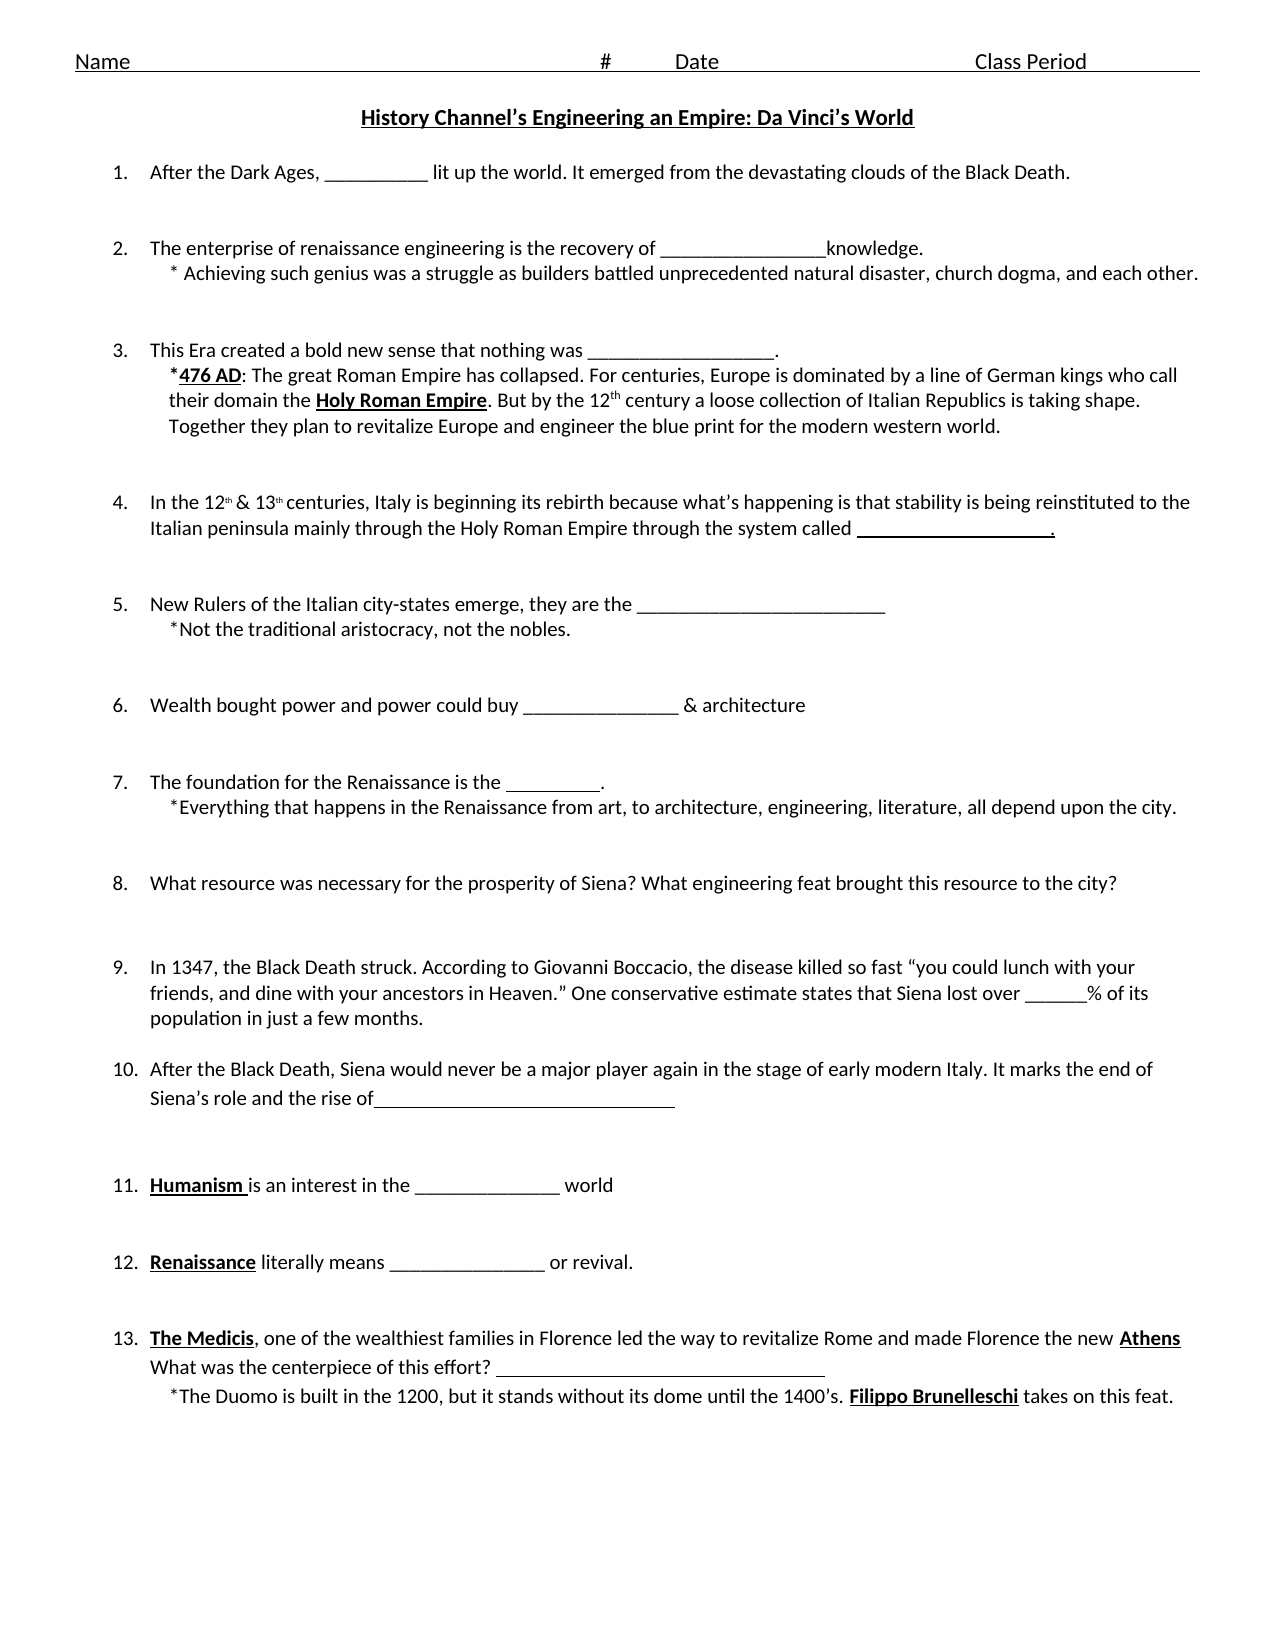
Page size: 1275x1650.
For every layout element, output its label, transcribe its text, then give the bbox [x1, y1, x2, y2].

list In 1347, the Black Death struck. According to Giovanni Boccacio, the disease killed so fast “you could lunch with your friends, and dine with your ancestors in Heaven.” One conservative estimate states that Siena lost over ______% of its population in just a few months. [112, 954, 1200, 1031]
text Name # Date Class Period [75, 47, 1200, 71]
list Humanism is an interest in the ______________ world [112, 1173, 1200, 1198]
text * Achieving such genius was a struggle as builders battled unprecedented natural disaster, church dogma, and each other. [169, 261, 1200, 286]
list After the Dark Ages, __________ lit up the world. It emerged from the devastating clouds of the Black Death. [112, 159, 1200, 184]
list New Rulers of the Italian city-states emerge, they are the ________________________ [112, 591, 1200, 616]
list Renaissance literally means _______________ or revival. [112, 1249, 1200, 1274]
list *Not the traditional aristocracy, not the nobles. [169, 616, 1200, 642]
list This Era created a bold new sense that nothing was __________________. [112, 337, 1200, 362]
list The foundation for the Renaissance is the . [112, 769, 1200, 794]
list What resource was necessary for the prosperity of Siena? What engineering feat brought this resource to the city? [112, 871, 1200, 896]
text *Everything that happens in the Renaissance from art, to architecture, engineering, literature, all depend upon the city. [75, 794, 1200, 820]
list In the 12th & 13th centuries, Italy is beginning its rebirth because what’s happening is that stability is being reinstituted to the Italian peninsula mainly through the Holy Roman Empire through the system called . [112, 489, 1200, 540]
list The Medicis, one of the wealthiest families in Florence led the way to revitalize Rome and made Florence the new Athens What was the centerpiece of this effort? [112, 1325, 1200, 1380]
list After the Black Death, Siena would never be a major player again in the stage of early modern Italy. It marks the end of Siena’s role and the rise of [112, 1056, 1200, 1111]
text History Channel’s Engineering an Empire: Da Vinci’s World [75, 103, 1200, 131]
text *476 AD: The great Roman Empire has collapsed. For centuries, Europe is dominated by a line of German kings who call their domain the Holy Roman Empire. But by the 12th century a loose collection of Italian Republics is taking shape. Together they plan to revitalize Europe and engineer the blue print for the modern western world. [169, 362, 1200, 438]
text *The Duomo is built in the 1200, but it stands without its dome until the 1400’s. Filippo Brunelleschi takes on this feat. [169, 1383, 1200, 1409]
list Wealth bought power and power could buy _______________ & architecture [112, 693, 1200, 718]
list The enterprise of renaissance engineering is the recovery of ________________knowledge. [112, 235, 1200, 261]
